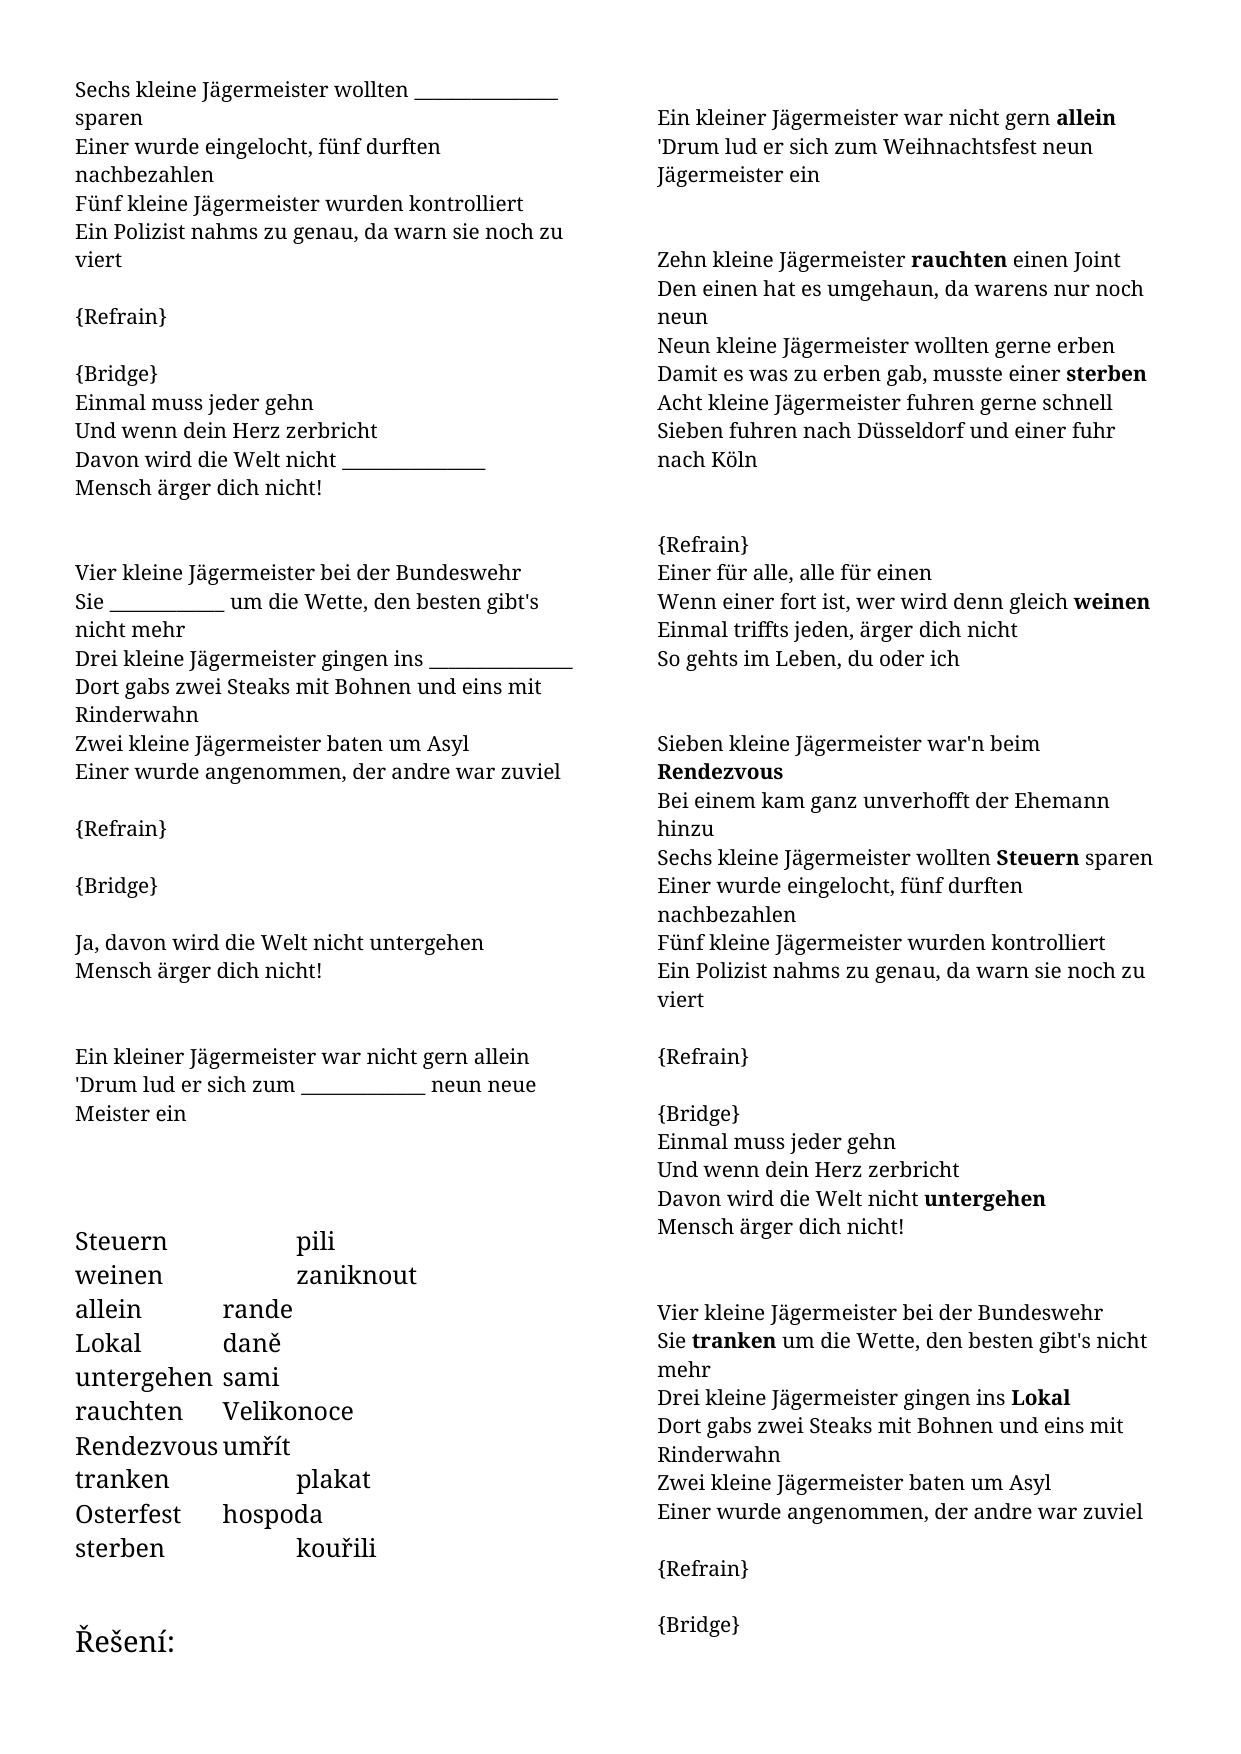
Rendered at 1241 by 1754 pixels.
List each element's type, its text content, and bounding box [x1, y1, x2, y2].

text Einmal muss jeder gehn [657, 1127, 1165, 1156]
text sterben kouřili [75, 1530, 583, 1564]
text {Refrain} [75, 814, 583, 843]
text {Refrain} [75, 302, 583, 331]
text Ein kleiner Jägermeister war nicht gern allein [75, 1042, 583, 1070]
text Acht kleine Jägermeister fuhren gerne schnell [657, 388, 1165, 416]
text Vier kleine Jägermeister bei der Bundeswehr [657, 1298, 1165, 1326]
text Und wenn dein Herz zerbricht [75, 416, 583, 445]
text Einmal triffts jeden, ärger dich nicht [657, 615, 1165, 644]
text tranken plakat [75, 1462, 583, 1496]
text Einer wurde angenommen, der andre war zuviel [657, 1497, 1165, 1525]
text 'Drum lud er sich zum Weihnachtsfest neun Jägermeister ein [657, 132, 1165, 189]
text Einer wurde angenommen, der andre war zuviel [75, 757, 583, 786]
text Mensch ärger dich nicht! [75, 957, 583, 985]
text {Bridge} [657, 1099, 1165, 1127]
text Sechs kleine Jägermeister wollten _______________ sparen [75, 75, 583, 132]
text Neun kleine Jägermeister wollten gerne erben [657, 331, 1165, 359]
text Lokal daně [75, 1326, 583, 1360]
text Sieben kleine Jägermeister war'n beim Rendezvous [657, 729, 1165, 786]
text So gehts im Leben, du oder ich [657, 644, 1165, 672]
text Davon wird die Welt nicht untergehen [657, 1184, 1165, 1212]
text Vier kleine Jägermeister bei der Bundeswehr [75, 558, 583, 587]
text Steuern pili [75, 1224, 583, 1258]
text {Refrain} [657, 1554, 1165, 1582]
text Einmal muss jeder gehn [75, 388, 583, 416]
text Ein kleiner Jägermeister war nicht gern allein [657, 103, 1165, 132]
text Ja, davon wird die Welt nicht untergehen [75, 928, 583, 957]
text Ein Polizist nahms zu genau, da warn sie noch zu viert [657, 957, 1165, 1013]
text Rendezvous umřít [75, 1428, 583, 1462]
text Zwei kleine Jägermeister baten um Asyl [657, 1468, 1165, 1497]
text {Bridge} [75, 359, 583, 388]
text Mensch ärger dich nicht! [657, 1212, 1165, 1241]
text Mensch ärger dich nicht! [75, 473, 583, 502]
text Řešení: [75, 1621, 583, 1661]
text Sie ____________ um die Wette, den besten gibt's nicht mehr [75, 587, 583, 644]
text Einer wurde eingelocht, fünf durften nachbezahlen [657, 871, 1165, 928]
text Sie tranken um die Wette, den besten gibt's nicht mehr [657, 1326, 1165, 1383]
text Ein Polizist nahms zu genau, da warn sie noch zu viert [75, 217, 583, 274]
text Bei einem kam ganz unverhofft der Ehemann hinzu [657, 786, 1165, 843]
text Zehn kleine Jägermeister rauchten einen Joint [657, 246, 1165, 274]
text rauchten Velikonoce [75, 1394, 583, 1428]
text Sieben fuhren nach Düsseldorf und einer fuhr nach Köln [657, 416, 1165, 473]
text Davon wird die Welt nicht _______________ [75, 445, 583, 473]
text Osterfest hospoda [75, 1496, 583, 1530]
text Fünf kleine Jägermeister wurden kontrolliert [75, 189, 583, 217]
text Sechs kleine Jägermeister wollten Steuern sparen [657, 843, 1165, 871]
text weinen zaniknout [75, 1258, 583, 1292]
text {Bridge} [657, 1611, 1165, 1639]
text Drei kleine Jägermeister gingen ins Lokal [657, 1383, 1165, 1412]
text untergehen sami [75, 1360, 583, 1394]
text Drei kleine Jägermeister gingen ins _______________ [75, 644, 583, 672]
text Den einen hat es umgehaun, da warens nur noch neun [657, 274, 1165, 331]
text Wenn einer fort ist, wer wird denn gleich weinen [657, 587, 1165, 615]
text 'Drum lud er sich zum _____________ neun neue Meister ein [75, 1070, 583, 1127]
text {Refrain} [657, 530, 1165, 558]
text Und wenn dein Herz zerbricht [657, 1156, 1165, 1184]
text {Bridge} [75, 871, 583, 900]
text Dort gabs zwei Steaks mit Bohnen und eins mit Rinderwahn [75, 672, 583, 729]
text allein rande [75, 1292, 583, 1326]
text Fünf kleine Jägermeister wurden kontrolliert [657, 928, 1165, 957]
text Damit es was zu erben gab, musste einer sterben [657, 359, 1165, 388]
text Zwei kleine Jägermeister baten um Asyl [75, 729, 583, 757]
text Einer wurde eingelocht, fünf durften nachbezahlen [75, 132, 583, 189]
text {Refrain} [657, 1042, 1165, 1070]
text Einer für alle, alle für einen [657, 558, 1165, 587]
text Dort gabs zwei Steaks mit Bohnen und eins mit Rinderwahn [657, 1412, 1165, 1468]
